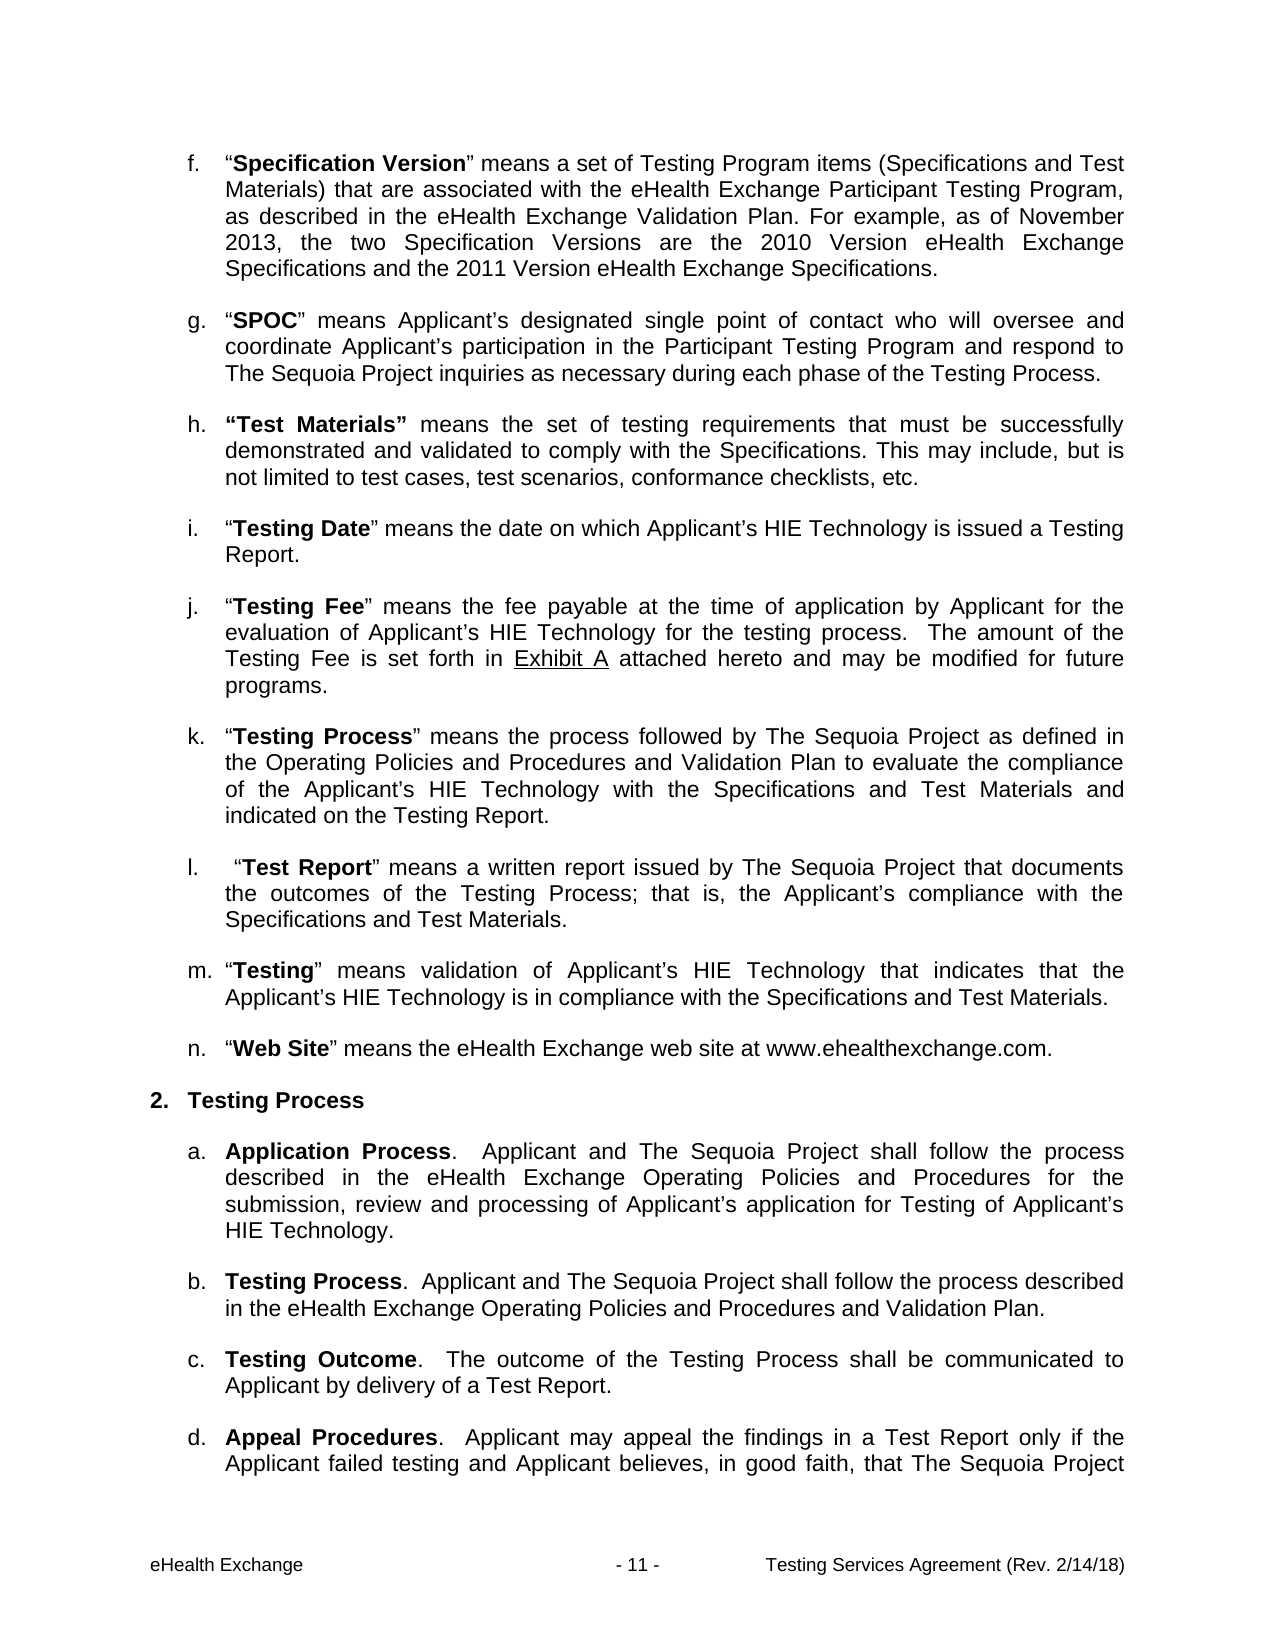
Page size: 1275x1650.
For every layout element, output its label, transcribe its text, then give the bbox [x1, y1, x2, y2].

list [187, 1424, 1125, 1476]
list “SPOC” means Applicant’s designated single point of contact who will oversee and coordinate Applicant’s participation in the Participant Testing Program and respond to The Sequoia Project inquiries as necessary during each phase of the Testing Process. [187, 307, 1125, 386]
list Testing Outcome. The outcome of the Testing Process shall be communicated to Applicant by delivery of a Test Report. [187, 1346, 1125, 1399]
list “Testing Fee” means the fee payable at the time of application by Applicant for the evaluation of Applicant’s HIE Technology for the testing process. The amount of the Testing Fee is set forth in Exhibit A attached hereto and may be modified for future programs. [187, 593, 1125, 698]
list Application Process. Applicant and The Sequoia Project shall follow the process described in the eHealth Exchange Operating Policies and Procedures for the submission, review and processing of Applicant’s application for Testing of Applicant’s HIE Technology. [187, 1138, 1125, 1243]
list “Specification Version” means a set of Testing Program items (Specifications and Test Materials) that are associated with the eHealth Exchange Participant Testing Program, as described in the eHealth Exchange Validation Plan. For example, as of November 2013, the two Specification Versions are the 2010 Version eHealth Exchange Specifications and the 2011 Version eHealth Exchange Specifications. [187, 150, 1125, 282]
list “Testing Date” means the date on which Applicant’s HIE Technology is issued a Testing Report. [187, 515, 1125, 568]
list “Testing Process” means the process followed by The Sequoia Project as defined in the Operating Policies and Procedures and Validation Plan to evaluate the compliance of the Applicant’s HIE Technology with the Specifications and Test Materials and indicated on the Testing Report. [187, 723, 1125, 828]
list “Test Materials” means the set of testing requirements that must be successfully demonstrated and validated to comply with the Specifications. This may include, but is not limited to test cases, test scenarios, conformance checklists, etc. [187, 411, 1125, 490]
list “Test Report” means a written report issued by The Sequoia Project that documents the outcomes of the Testing Process; that is, the Applicant’s compliance with the Specifications and Test Materials. [187, 853, 1125, 932]
list Testing Process [150, 1087, 1125, 1113]
list Testing Process. Applicant and The Sequoia Project shall follow the process described in the eHealth Exchange Operating Policies and Procedures and Validation Plan. [187, 1268, 1125, 1321]
list “Testing” means validation of Applicant’s HIE Technology that indicates that the Applicant’s HIE Technology is in compliance with the Specifications and Test Materials. [187, 957, 1125, 1010]
list “Web Site” means the eHealth Exchange web site at www.ehealthexchange.com. [187, 1035, 1125, 1062]
